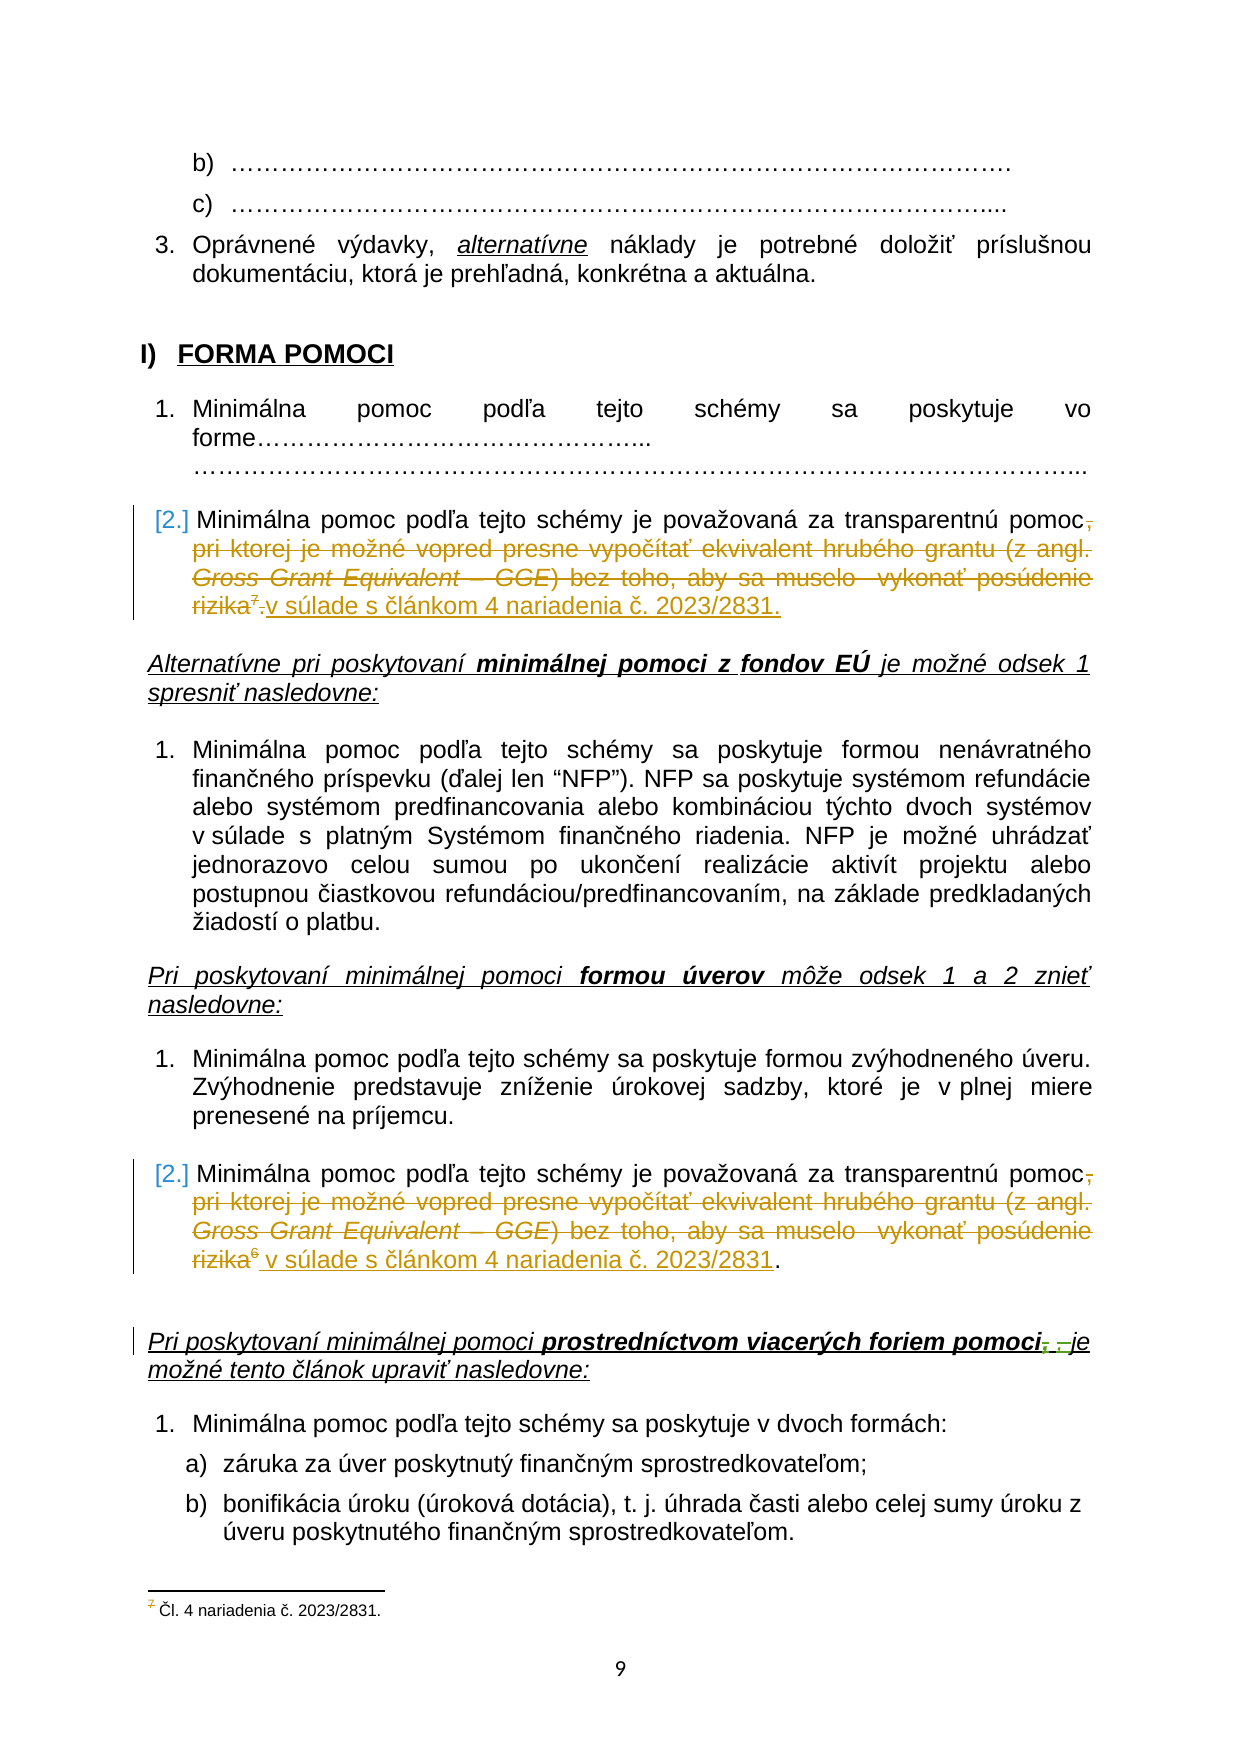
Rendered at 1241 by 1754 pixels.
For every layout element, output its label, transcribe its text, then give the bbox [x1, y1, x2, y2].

list Pri poskytovaní minimálnej pomoci prostredníctvom viacerých foriem pomoci je možné tento článok upraviť nasledovne: [148, 1327, 1093, 1384]
list bonifikácia úroku (úroková dotácia), t. j. úhrada časti alebo celej sumy úroku z úveru poskytnutého finančným sprostredkovateľom. [185, 1489, 1093, 1546]
list Minimálna pomoc podľa tejto schémy sa poskytuje v dvoch formách: [154, 1409, 1093, 1438]
list Minimálna pomoc podľa tejto schémy je považovaná za transparentnú pomoc [154, 505, 1093, 620]
list Minimálna pomoc podľa tejto schémy je považovaná za transparentnú pomoc. [154, 1158, 1093, 1273]
list Forma pomoci [140, 338, 1093, 369]
list Minimálna pomoc podľa tejto schémy sa poskytuje vo forme………………………………………... ……………………………………………………………………………………………... [154, 394, 1093, 480]
list Minimálna pomoc podľa tejto schémy sa poskytuje formou nenávratného finančného príspevku (ďalej len “NFP”). NFP sa poskytuje systémom refundácie alebo systémom predfinancovania alebo kombináciou týchto dvoch systémov v súlade s platným Systémom finančného riadenia. NFP je možné uhrádzať jednorazovo celou sumou po ukončení realizácie aktivít projektu alebo postupnou čiastkovou refundáciou/predfinancovaním, na základe predkladaných žiadostí o platbu. [154, 735, 1093, 936]
list …………………………………………………………………………………. [192, 148, 1093, 176]
list ……………………………………………………………………………….... [192, 189, 1093, 218]
list Minimálna pomoc podľa tejto schémy sa poskytuje formou zvýhodneného úveru. Zvýhodnenie predstavuje zníženie úrokovej sadzby, ktoré je v plnej miere prenesené na príjemcu. [154, 1043, 1093, 1130]
list Oprávnené výdavky, alternatívne náklady je potrebné doložiť príslušnou dokumentáciu, ktorá je prehľadná, konkrétna a aktuálna. [154, 230, 1093, 288]
list Alternatívne pri poskytovaní minimálnej pomoci z fondov EÚ je možné odsek 1 spresniť nasledovne: [148, 649, 1093, 706]
list Pri poskytovaní minimálnej pomoci formou úverov môže odsek 1 a 2 znieť nasledovne: [148, 961, 1093, 1018]
list záruka za úver poskytnutý finančným sprostredkovateľom; [185, 1449, 1093, 1478]
